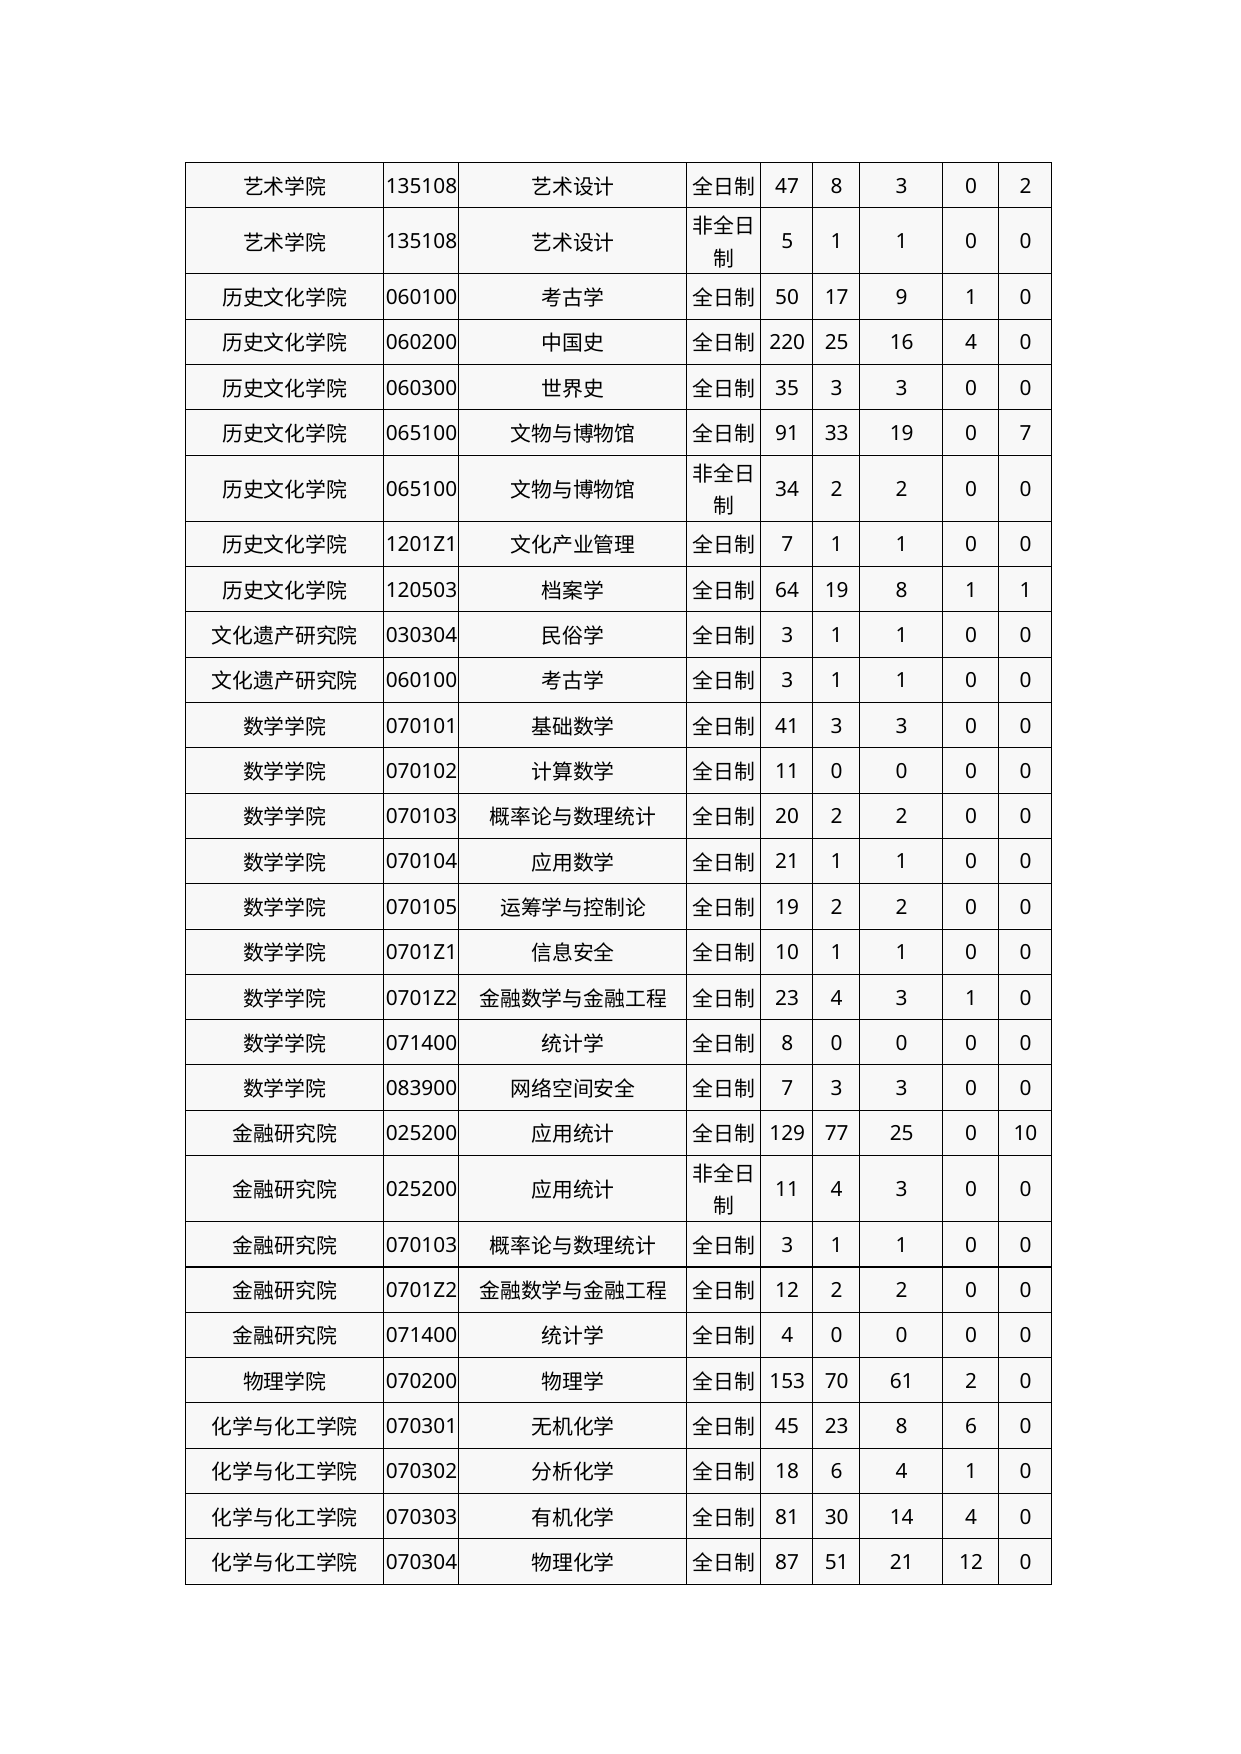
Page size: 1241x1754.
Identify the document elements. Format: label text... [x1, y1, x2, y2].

table_cell 全日制 [687, 975, 760, 1019]
table_cell 0 [860, 748, 942, 792]
table_cell 0 [943, 410, 998, 454]
table_cell 1 [813, 208, 859, 273]
table_cell 全日制 [687, 1358, 760, 1402]
table_cell 23 [761, 975, 812, 1019]
table_cell 历史文化学院 [186, 320, 383, 364]
table_cell 0 [999, 456, 1051, 521]
table_cell 10 [761, 930, 812, 974]
table_cell 3 [860, 1065, 942, 1110]
table_cell 历史文化学院 [186, 410, 383, 454]
table_cell 25 [813, 320, 859, 364]
table_cell 0 [999, 1222, 1051, 1266]
table_cell 0 [999, 1358, 1051, 1402]
table_cell 070302 [384, 1449, 458, 1493]
table_cell 070303 [384, 1494, 458, 1538]
table_cell 文物与博物馆 [459, 456, 686, 521]
table_cell 17 [813, 274, 859, 319]
table_cell 3 [761, 1222, 812, 1266]
table_cell 70 [813, 1358, 859, 1402]
table_cell 全日制 [687, 703, 760, 747]
table_cell 41 [761, 703, 812, 747]
table_cell 分析化学 [459, 1449, 686, 1493]
table_cell 070200 [384, 1358, 458, 1402]
table_cell 14 [860, 1494, 942, 1538]
table_cell 4 [943, 1494, 998, 1538]
table_cell 0 [943, 612, 998, 657]
table_cell 0 [999, 884, 1051, 928]
table_cell 2 [860, 456, 942, 521]
table_cell 金融研究院 [186, 1222, 383, 1266]
table_cell 0 [813, 1313, 859, 1357]
table_cell 文化产业管理 [459, 522, 686, 566]
table_cell 1 [999, 567, 1051, 611]
table_cell 065100 [384, 456, 458, 521]
table_cell 物理化学 [459, 1539, 686, 1583]
table_cell 0 [999, 1403, 1051, 1448]
table_cell 070301 [384, 1403, 458, 1448]
table_cell 77 [813, 1111, 859, 1155]
table_cell 2 [860, 794, 942, 838]
table_cell 2 [813, 456, 859, 521]
table_cell 0 [943, 208, 998, 273]
table_cell 0 [943, 1065, 998, 1110]
table_cell 0701Z2 [384, 1268, 458, 1312]
table_cell 1 [943, 274, 998, 319]
table_cell 1 [943, 1449, 998, 1493]
table_cell 文物与博物馆 [459, 410, 686, 454]
table_cell 全日制 [687, 365, 760, 409]
table_cell 物理学 [459, 1358, 686, 1402]
table_cell 1 [813, 930, 859, 974]
table_cell 0 [943, 1222, 998, 1266]
table_cell 10 [999, 1111, 1051, 1155]
table_cell 数学学院 [186, 794, 383, 838]
table_cell 1 [813, 1222, 859, 1266]
table_cell 0 [999, 1494, 1051, 1538]
table_cell 0 [943, 522, 998, 566]
table_cell 0 [999, 930, 1051, 974]
table_cell 51 [813, 1539, 859, 1583]
table_cell 0 [999, 1539, 1051, 1583]
table_cell 全日制 [687, 522, 760, 566]
table_cell 0 [999, 274, 1051, 319]
table_cell 0 [999, 1020, 1051, 1064]
table_cell 0 [860, 1313, 942, 1357]
table_cell 060300 [384, 365, 458, 409]
table_cell 45 [761, 1403, 812, 1448]
table_cell 1 [860, 1222, 942, 1266]
table_cell 0 [813, 1020, 859, 1064]
table_cell 0 [999, 1156, 1051, 1221]
table_cell 071400 [384, 1313, 458, 1357]
table_cell 0 [999, 748, 1051, 792]
table_cell 0 [943, 1156, 998, 1221]
table_cell 考古学 [459, 274, 686, 319]
table_cell 19 [860, 410, 942, 454]
table_cell 1201Z1 [384, 522, 458, 566]
table_cell 应用统计 [459, 1156, 686, 1221]
table_cell 0 [999, 1313, 1051, 1357]
table_cell 0 [943, 703, 998, 747]
table_cell 全日制 [687, 567, 760, 611]
table_cell 非全日制 [687, 456, 760, 521]
table_cell 19 [761, 884, 812, 928]
table_cell 153 [761, 1358, 812, 1402]
table_cell 化学与化工学院 [186, 1449, 383, 1493]
table_cell 8 [860, 1403, 942, 1448]
table_cell 1 [860, 612, 942, 657]
table_cell 全日制 [687, 612, 760, 657]
table_cell 数学学院 [186, 1020, 383, 1064]
table_cell 历史文化学院 [186, 456, 383, 521]
table_cell 0 [999, 794, 1051, 838]
table_cell 全日制 [687, 930, 760, 974]
table_cell 060100 [384, 274, 458, 319]
table_cell 4 [813, 975, 859, 1019]
table_cell 070101 [384, 703, 458, 747]
table_cell 025200 [384, 1156, 458, 1221]
table_cell 0 [943, 839, 998, 883]
table_cell 金融研究院 [186, 1313, 383, 1357]
table_cell 3 [860, 975, 942, 1019]
table_cell 3 [860, 365, 942, 409]
table_cell 070103 [384, 1222, 458, 1266]
table_cell 物理学院 [186, 1358, 383, 1402]
table_cell 030304 [384, 612, 458, 657]
table_cell 0 [999, 208, 1051, 273]
table_cell 8 [860, 567, 942, 611]
table_cell 0 [999, 703, 1051, 747]
table_cell 135108 [384, 163, 458, 207]
table_cell 金融研究院 [186, 1111, 383, 1155]
table_cell 数学学院 [186, 748, 383, 792]
table_cell 应用数学 [459, 839, 686, 883]
table_cell 0 [943, 884, 998, 928]
table_cell 数学学院 [186, 930, 383, 974]
table_cell 19 [813, 567, 859, 611]
table_cell 应用统计 [459, 1111, 686, 1155]
table_cell 艺术设计 [459, 208, 686, 273]
table_cell 1 [860, 658, 942, 702]
table_cell 0 [999, 839, 1051, 883]
table_cell 2 [943, 1358, 998, 1402]
table_cell 2 [813, 1268, 859, 1312]
table_cell 3 [761, 658, 812, 702]
table_cell 3 [860, 1156, 942, 1221]
table_cell 0 [943, 1111, 998, 1155]
table_cell 全日制 [687, 1313, 760, 1357]
table_cell 3 [860, 163, 942, 207]
table_cell 全日制 [687, 1020, 760, 1064]
table_cell 91 [761, 410, 812, 454]
table_cell 化学与化工学院 [186, 1403, 383, 1448]
table_cell 全日制 [687, 1449, 760, 1493]
table_cell 1 [813, 658, 859, 702]
table_cell 070102 [384, 748, 458, 792]
table_cell 金融数学与金融工程 [459, 975, 686, 1019]
table_cell 7 [999, 410, 1051, 454]
table_cell 考古学 [459, 658, 686, 702]
table_cell 2 [999, 163, 1051, 207]
table_cell 全日制 [687, 884, 760, 928]
table_cell 统计学 [459, 1313, 686, 1357]
table_cell 1 [860, 522, 942, 566]
table_cell 3 [813, 1065, 859, 1110]
table_cell 34 [761, 456, 812, 521]
table_cell 1 [943, 975, 998, 1019]
table_cell 129 [761, 1111, 812, 1155]
table_cell 1 [813, 839, 859, 883]
table_cell 民俗学 [459, 612, 686, 657]
table_cell 统计学 [459, 1020, 686, 1064]
table_cell 0 [999, 320, 1051, 364]
table_cell 全日制 [687, 274, 760, 319]
table_cell 1 [860, 839, 942, 883]
table_cell 数学学院 [186, 1065, 383, 1110]
table_cell 0 [943, 456, 998, 521]
table_cell 81 [761, 1494, 812, 1538]
table_cell 0 [943, 748, 998, 792]
table_cell 全日制 [687, 163, 760, 207]
table_cell 64 [761, 567, 812, 611]
table_cell 0 [999, 365, 1051, 409]
table_cell 数学学院 [186, 703, 383, 747]
table_cell 全日制 [687, 1494, 760, 1538]
table_cell 0 [943, 1268, 998, 1312]
table_cell 071400 [384, 1020, 458, 1064]
table_cell 0 [943, 930, 998, 974]
table_cell 060200 [384, 320, 458, 364]
table_cell 全日制 [687, 1539, 760, 1583]
table_cell 1 [860, 930, 942, 974]
table_cell 11 [761, 1156, 812, 1221]
table_cell 16 [860, 320, 942, 364]
table_cell 21 [860, 1539, 942, 1583]
table_cell 0 [999, 975, 1051, 1019]
table_cell 070105 [384, 884, 458, 928]
table_cell 3 [761, 612, 812, 657]
table_cell 档案学 [459, 567, 686, 611]
table_cell 非全日制 [687, 208, 760, 273]
table_cell 20 [761, 794, 812, 838]
table_cell 化学与化工学院 [186, 1539, 383, 1583]
table_cell 基础数学 [459, 703, 686, 747]
table_cell 2 [860, 1268, 942, 1312]
table_cell 1 [943, 567, 998, 611]
table_cell 120503 [384, 567, 458, 611]
table_cell 全日制 [687, 410, 760, 454]
table_cell 金融研究院 [186, 1268, 383, 1312]
table_cell 9 [860, 274, 942, 319]
table_cell 全日制 [687, 1222, 760, 1266]
table_cell 1 [860, 208, 942, 273]
table_cell 0 [999, 1268, 1051, 1312]
table_cell 文化遗产研究院 [186, 612, 383, 657]
table_cell 0 [999, 1065, 1051, 1110]
table_cell 50 [761, 274, 812, 319]
table_cell 5 [761, 208, 812, 273]
table_cell 7 [761, 1065, 812, 1110]
table_cell 3 [813, 365, 859, 409]
table_cell 数学学院 [186, 975, 383, 1019]
table_cell 全日制 [687, 839, 760, 883]
table_cell 0 [860, 1020, 942, 1064]
table_cell 有机化学 [459, 1494, 686, 1538]
table_cell 历史文化学院 [186, 522, 383, 566]
table_cell 18 [761, 1449, 812, 1493]
table_cell 文化遗产研究院 [186, 658, 383, 702]
table_cell 065100 [384, 410, 458, 454]
table_cell 30 [813, 1494, 859, 1538]
table_cell 23 [813, 1403, 859, 1448]
table_cell 艺术设计 [459, 163, 686, 207]
table_cell 历史文化学院 [186, 274, 383, 319]
table_cell 0 [943, 163, 998, 207]
table_cell 数学学院 [186, 884, 383, 928]
table_cell 8 [761, 1020, 812, 1064]
table_cell 2 [813, 884, 859, 928]
table_cell 12 [943, 1539, 998, 1583]
table_cell 非全日制 [687, 1156, 760, 1221]
table_cell 金融研究院 [186, 1156, 383, 1221]
table_cell 7 [761, 522, 812, 566]
table_cell 全日制 [687, 748, 760, 792]
table_cell 全日制 [687, 794, 760, 838]
table_cell 0 [943, 658, 998, 702]
table_cell 4 [813, 1156, 859, 1221]
table_cell 0 [999, 658, 1051, 702]
table_cell 6 [813, 1449, 859, 1493]
table_cell 0 [943, 365, 998, 409]
table_cell 化学与化工学院 [186, 1494, 383, 1538]
table_cell 金融数学与金融工程 [459, 1268, 686, 1312]
table_cell 12 [761, 1268, 812, 1312]
table_cell 全日制 [687, 1065, 760, 1110]
table_cell 艺术学院 [186, 208, 383, 273]
table_cell 2 [813, 794, 859, 838]
table_cell 艺术学院 [186, 163, 383, 207]
table_cell 21 [761, 839, 812, 883]
table_cell 025200 [384, 1111, 458, 1155]
table_cell 0 [999, 522, 1051, 566]
table_cell 世界史 [459, 365, 686, 409]
table_cell 全日制 [687, 320, 760, 364]
table_cell 083900 [384, 1065, 458, 1110]
table_cell 全日制 [687, 1268, 760, 1312]
table_cell 4 [761, 1313, 812, 1357]
table_cell 070103 [384, 794, 458, 838]
table_cell 概率论与数理统计 [459, 794, 686, 838]
table_cell 运筹学与控制论 [459, 884, 686, 928]
table_cell 全日制 [687, 1403, 760, 1448]
table_cell 4 [943, 320, 998, 364]
table_cell 0 [999, 1449, 1051, 1493]
table_cell 无机化学 [459, 1403, 686, 1448]
table_cell 1 [813, 522, 859, 566]
table_cell 070104 [384, 839, 458, 883]
table_cell 0701Z1 [384, 930, 458, 974]
table_cell 4 [860, 1449, 942, 1493]
table_cell 6 [943, 1403, 998, 1448]
table_cell 61 [860, 1358, 942, 1402]
table_cell 全日制 [687, 658, 760, 702]
table_cell 3 [813, 703, 859, 747]
table_cell 数学学院 [186, 839, 383, 883]
table_cell 全日制 [687, 1111, 760, 1155]
table_cell 0 [943, 794, 998, 838]
table_cell 网络空间安全 [459, 1065, 686, 1110]
table_cell 135108 [384, 208, 458, 273]
table_cell 0701Z2 [384, 975, 458, 1019]
table_cell 0 [943, 1313, 998, 1357]
table_cell 8 [813, 163, 859, 207]
table_cell 0 [999, 612, 1051, 657]
table_cell 33 [813, 410, 859, 454]
table_cell 概率论与数理统计 [459, 1222, 686, 1266]
table_cell 3 [860, 703, 942, 747]
table_cell 2 [860, 884, 942, 928]
table_cell 47 [761, 163, 812, 207]
table_cell 35 [761, 365, 812, 409]
table_cell 0 [943, 1020, 998, 1064]
table_cell 历史文化学院 [186, 365, 383, 409]
table_cell 信息安全 [459, 930, 686, 974]
table_cell 11 [761, 748, 812, 792]
table_cell 1 [813, 612, 859, 657]
table_cell 0 [813, 748, 859, 792]
table_cell 中国史 [459, 320, 686, 364]
table_cell 070304 [384, 1539, 458, 1583]
table_cell 220 [761, 320, 812, 364]
table_cell 25 [860, 1111, 942, 1155]
table_cell 060100 [384, 658, 458, 702]
table_cell 历史文化学院 [186, 567, 383, 611]
table_cell 计算数学 [459, 748, 686, 792]
table_cell 87 [761, 1539, 812, 1583]
